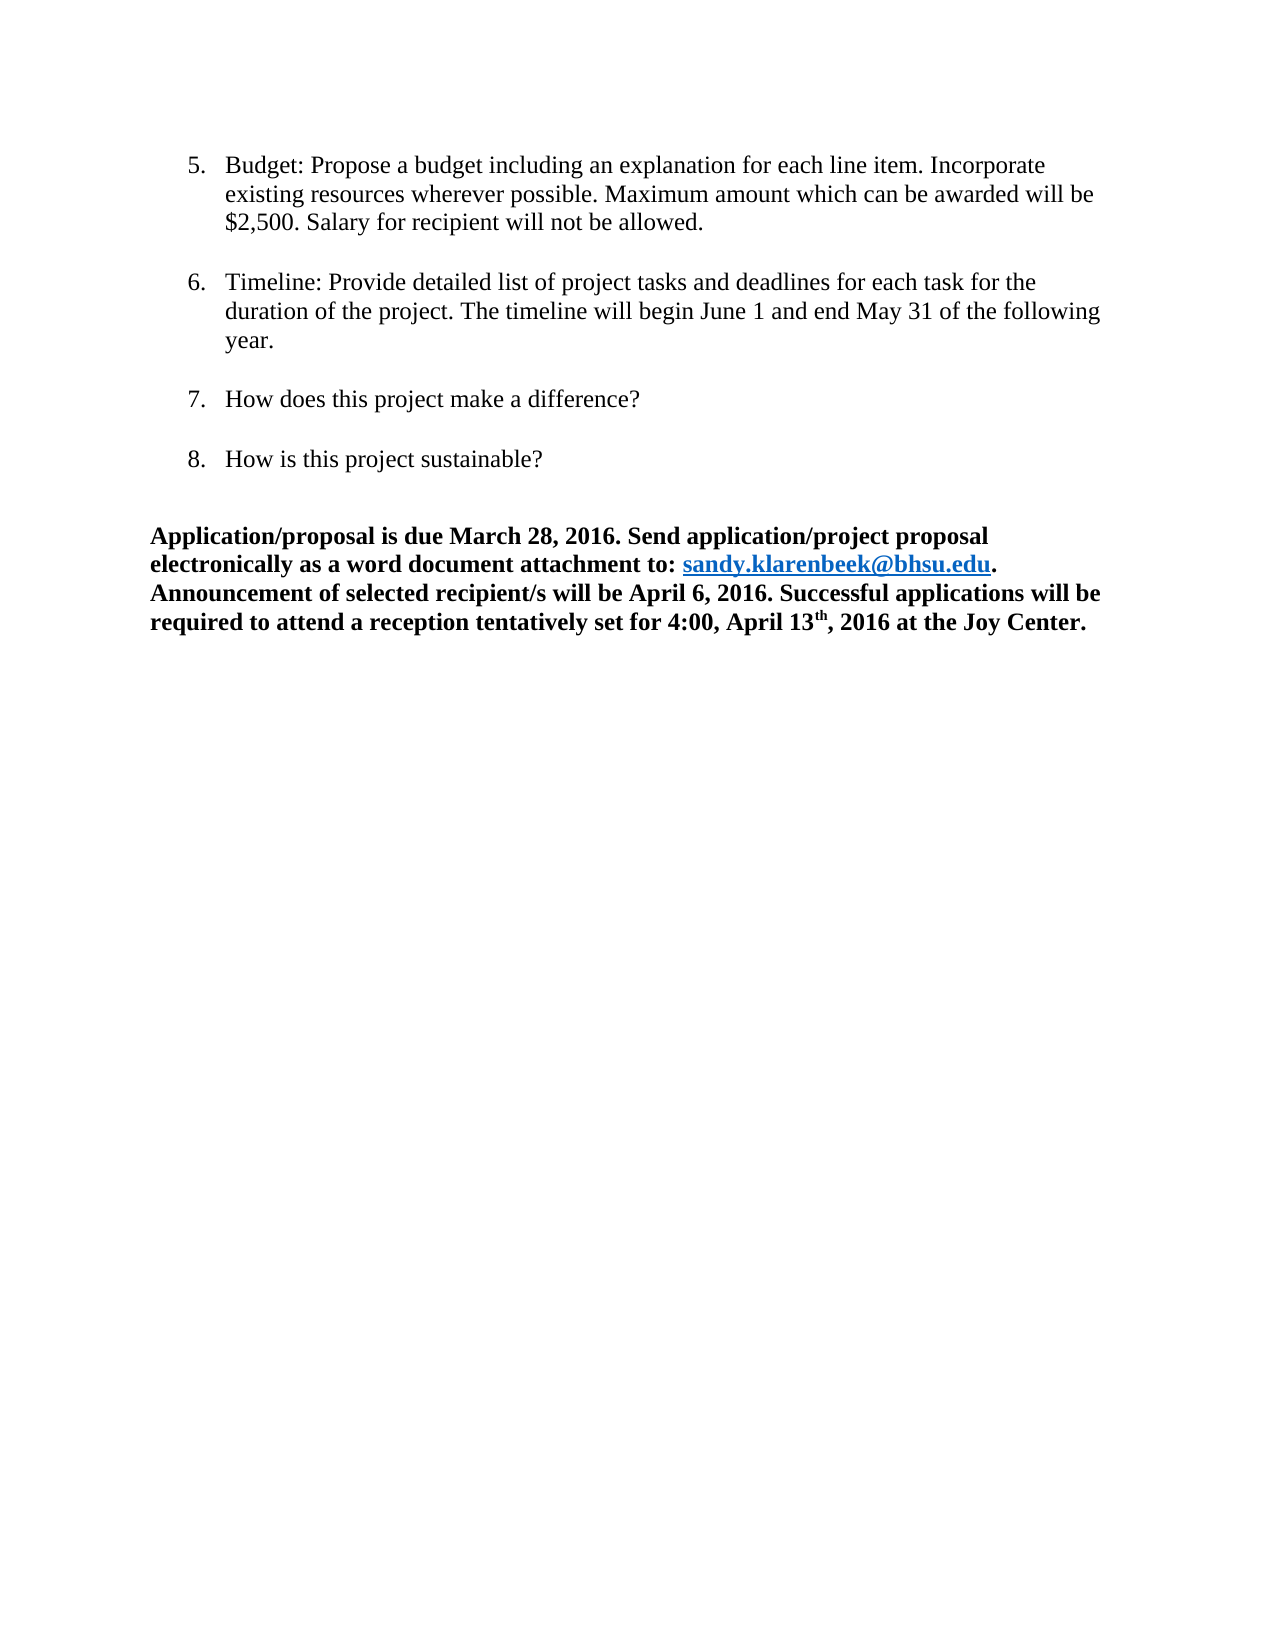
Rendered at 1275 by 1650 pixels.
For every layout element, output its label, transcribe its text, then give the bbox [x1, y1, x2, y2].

list How does this project make a difference? [187, 384, 1125, 413]
list Timeline: Provide detailed list of project tasks and deadlines for each task for the duration of the project. The timeline will begin June 1 and end May 31 of the following year. [187, 267, 1125, 353]
list How is this project sustainable? [187, 444, 1125, 473]
list Budget: Propose a budget including an explanation for each line item. Incorporate existing resources wherever possible. Maximum amount which can be awarded will be $2,500. Salary for recipient will not be allowed. [187, 150, 1125, 236]
text Application/proposal is due March 28, 2016. Send application/project proposal electronically as a word document attachment to: sandy.klarenbeek@bhsu.edu. Announcement of selected recipient/s will be April 6, 2016. Successful applications will be required to attend a reception tentatively set for 4:00, April 13th, 2016 at the Joy Center. [150, 521, 1125, 636]
